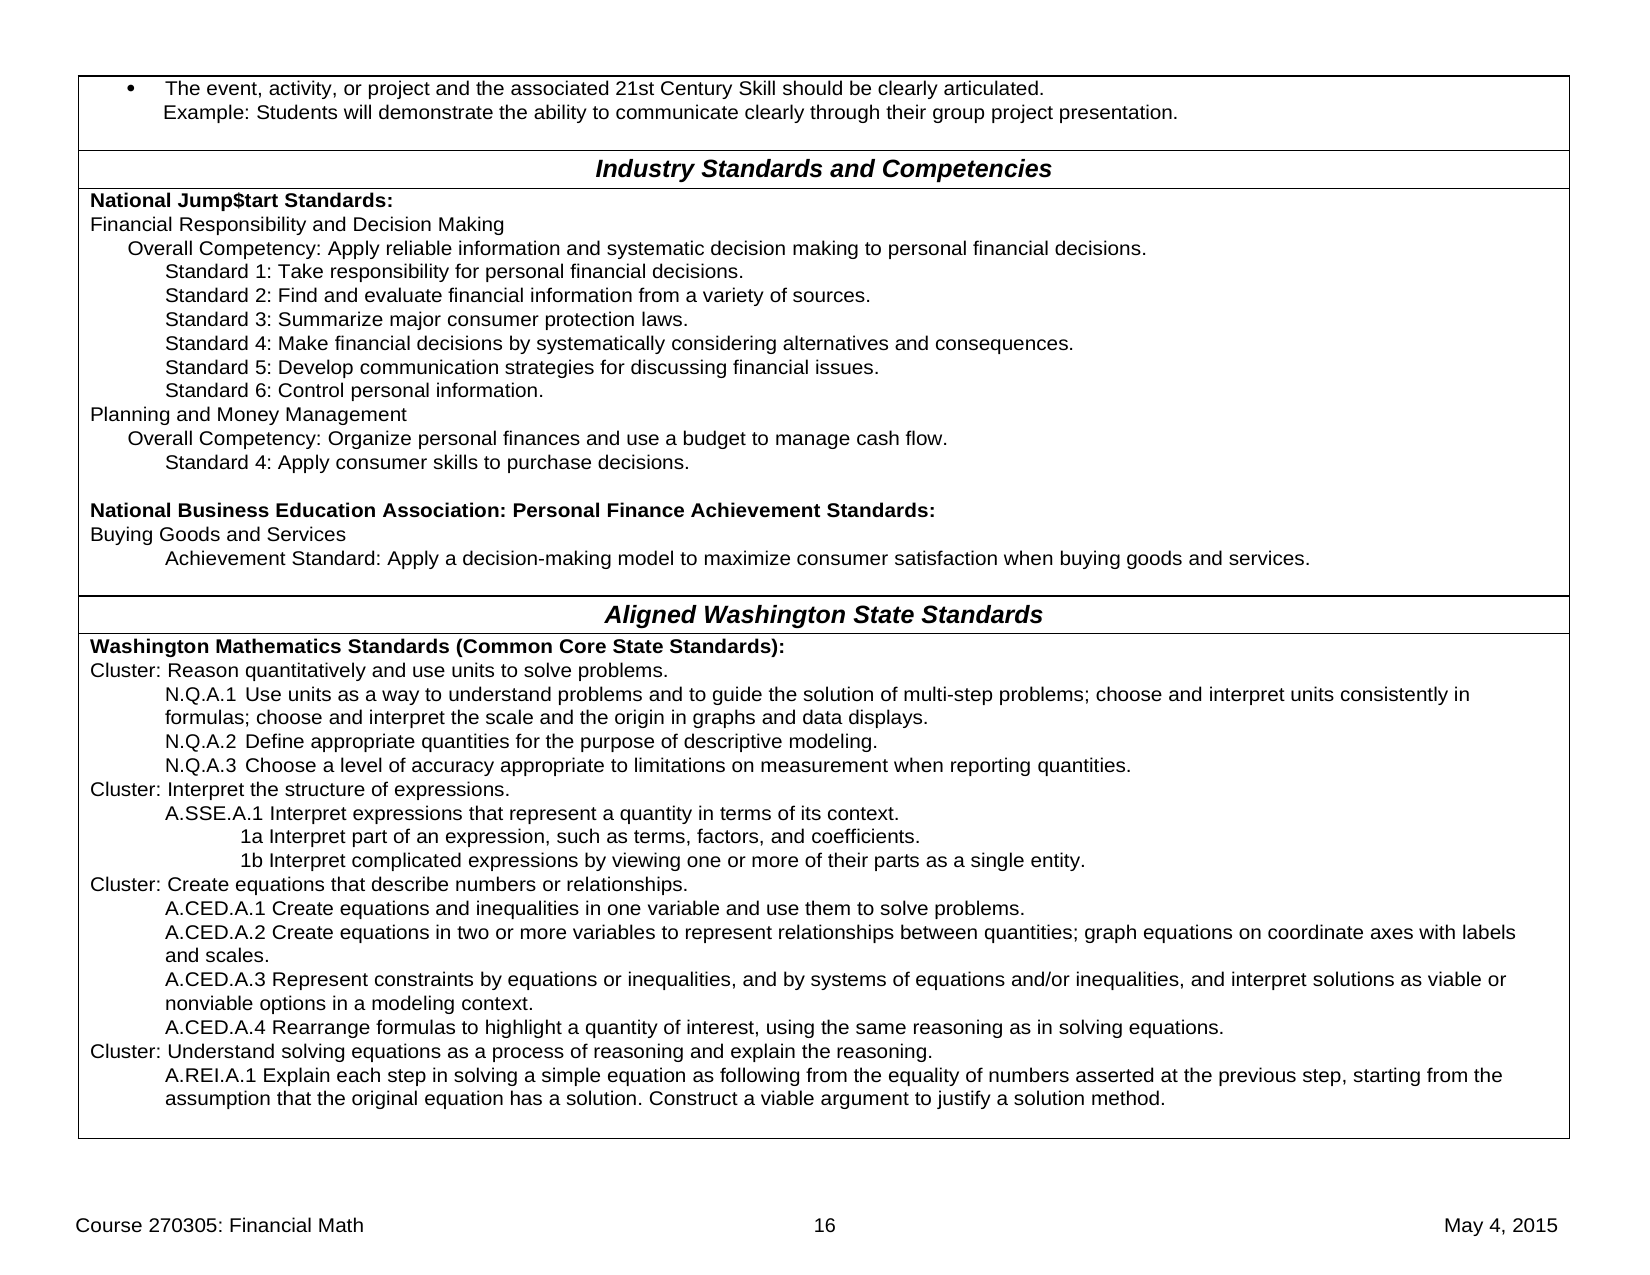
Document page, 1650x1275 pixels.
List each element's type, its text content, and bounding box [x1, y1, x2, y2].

table_cell Washington Mathematics Standards (Common Core State Standards): Cluster: Reason quantitatively and use units to solve problems. Use units as a way to understand problems and to guide the solution of multi-step problems; choose and interpret units consistently in formulas; choose and interpret the scale and the origin in graphs and data displays. Define appropriate quantities for the purpose of descriptive modeling. Choose a level of accuracy appropriate to limitations on measurement when reporting quantities. Cluster: Interpret the structure of expressions. A.SSE.A.1 Interpret expressions that represent a quantity in terms of its context. 1a Interpret part of an expression, such as terms, factors, and coefficients. 1b Interpret complicated expressions by viewing one or more of their parts as a single entity. Cluster: Create equations that describe numbers or relationships. A.CED.A.1 Create equations and inequalities in one variable and use them to solve problems. A.CED.A.2 Create equations in two or more variables to represent relationships between quantities; graph equations on coordinate axes with labels and scales. A.CED.A.3 Represent constraints by equations or inequalities, and by systems of equations and/or inequalities, and interpret solutions as viable or nonviable options in a modeling context. A.CED.A.4 Rearrange formulas to highlight a quantity of interest, using the same reasoning as in solving equations. Cluster: Understand solving equations as a process of reasoning and explain the reasoning. A.REI.A.1 Explain each step in solving a simple equation as following from the equality of numbers asserted at the previous step, starting from the assumption that the original equation has a solution. Construct a viable argument to justify a solution method. [79, 634, 1569, 1137]
table_header The event, activity, or project and the associated 21st Century Skill should be clearly articulated. Example: Students will demonstrate the ability to communicate clearly through their group project presentation. [79, 77, 1569, 150]
table_cell National Jump$tart Standards: Financial Responsibility and Decision Making Overall Competency: Apply reliable information and systematic decision making to personal financial decisions. Standard 1: Take responsibility for personal financial decisions. Standard 2: Find and evaluate financial information from a variety of sources. Standard 3: Summarize major consumer protection laws. Standard 4: Make financial decisions by systematically considering alternatives and consequences. Standard 5: Develop communication strategies for discussing financial issues. Standard 6: Control personal information. Planning and Money Management Overall Competency: Organize personal finances and use a budget to manage cash flow. Standard 4: Apply consumer skills to purchase decisions. National Business Education Association: Personal Finance Achievement Standards: Buying Goods and Services Achievement Standard: Apply a decision-making model to maximize consumer satisfaction when buying goods and services. [79, 189, 1569, 595]
table_cell Industry Standards and Competencies [79, 151, 1569, 187]
table_cell Aligned Washington State Standards [79, 597, 1569, 633]
